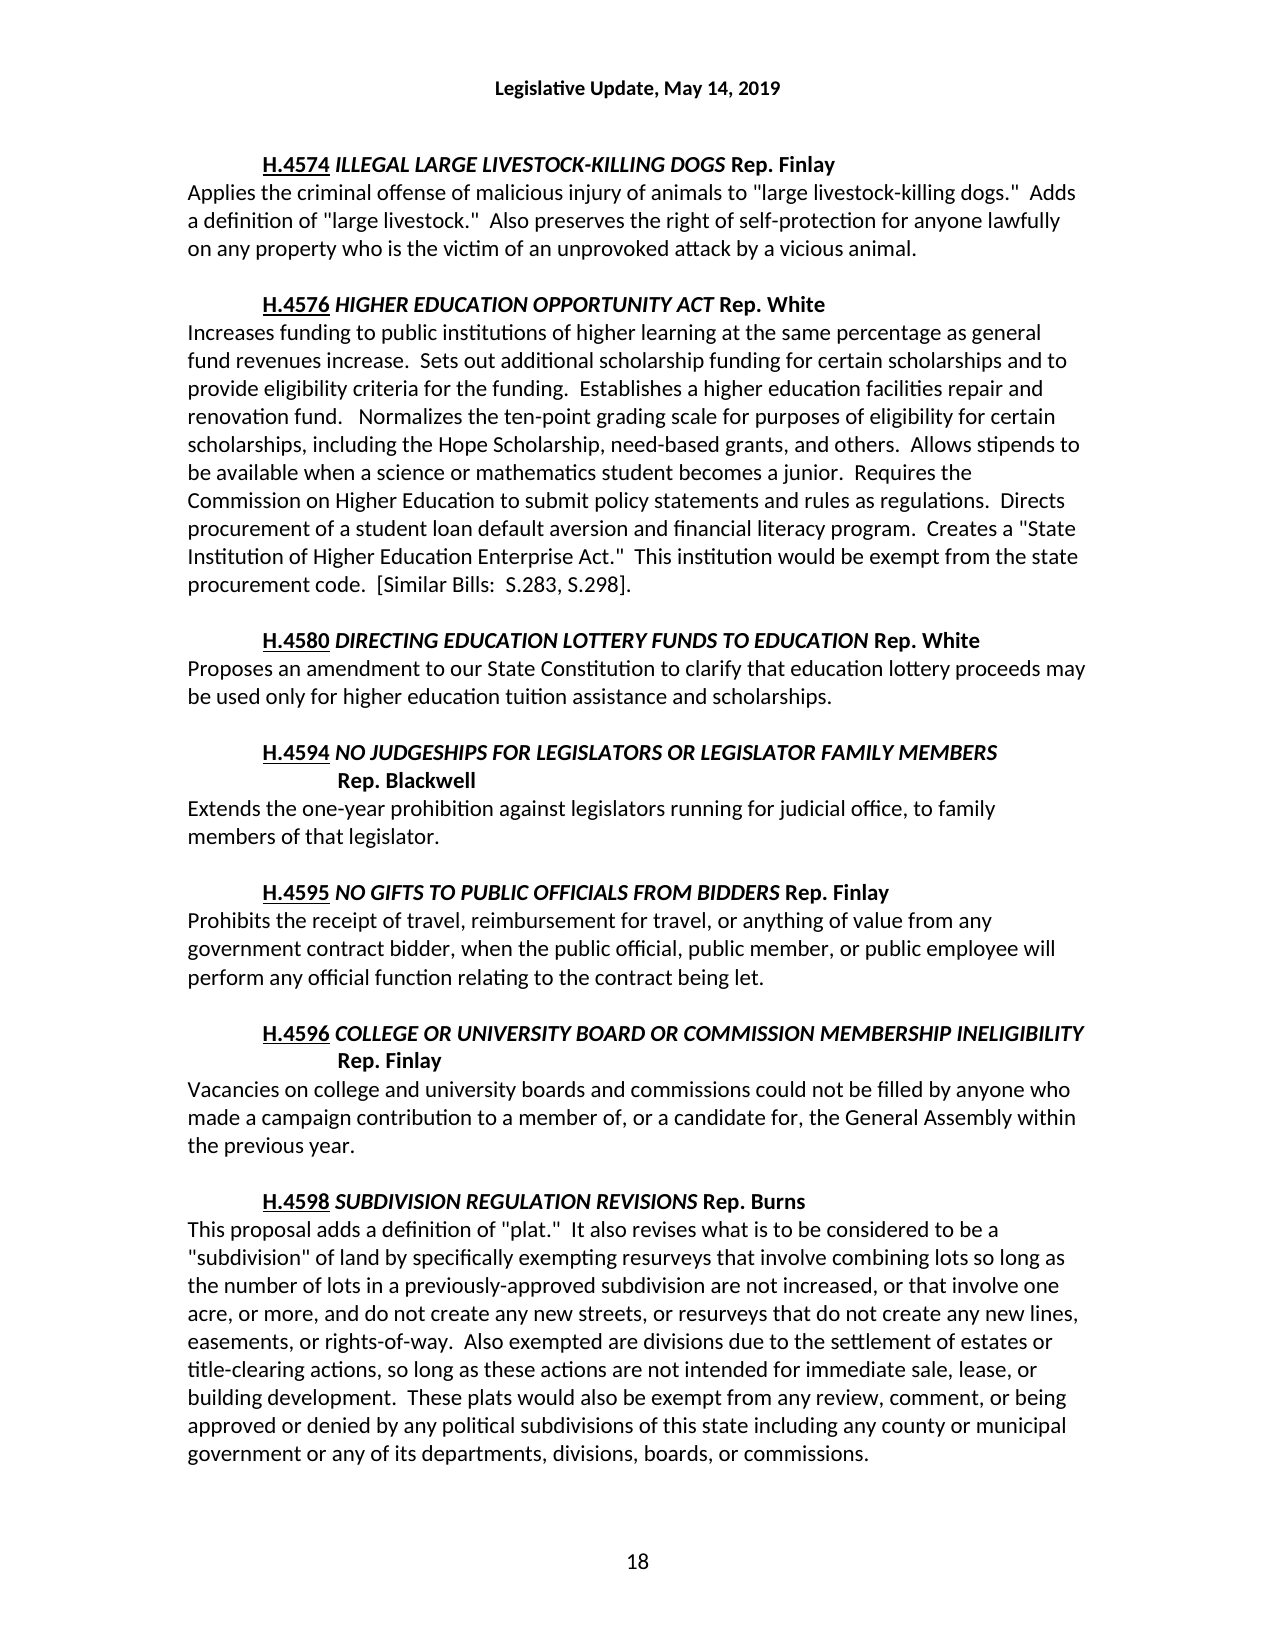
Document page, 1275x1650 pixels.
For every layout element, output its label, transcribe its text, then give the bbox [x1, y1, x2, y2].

text Rep. Blackwell [187, 766, 1087, 794]
text H.4595 NO GIFTS TO PUBLIC OFFICIALS FROM BIDDERS Rep. Finlay [187, 878, 1087, 907]
text H.4576 HIGHER EDUCATION OPPORTUNITY ACT Rep. White [187, 290, 1087, 318]
text H.4596 COLLEGE OR UNIVERSITY BOARD OR COMMISSION MEMBERSHIP INELIGIBILITY [187, 1019, 1087, 1047]
text Extends the one-year prohibition against legislators running for judicial office, to family members of that legislator. [187, 794, 1087, 851]
text H.4594 NO JUDGESHIPS FOR LEGISLATORS OR LEGISLATOR FAMILY MEMBERS [187, 738, 1087, 766]
text Prohibits the receipt of travel, reimbursement for travel, or anything of value from any government contract bidder, when the public official, public member, or public employee will perform any official function relating to the contract being let. [187, 907, 1087, 991]
text H.4598 SUBDIVISION REGULATION REVISIONS Rep. Burns [187, 1187, 1087, 1215]
text This proposal adds a definition of "plat." It also revises what is to be considered to be a "subdivision" of land by specifically exempting resurveys that involve combining lots so long as the number of lots in a previously-approved subdivision are not increased, or that involve one acre, or more, and do not create any new streets, or resurveys that do not create any new lines, easements, or rights-of-way. Also exempted are divisions due to the settlement of estates or title-clearing actions, so long as these actions are not intended for immediate sale, lease, or building development. These plats would also be exempt from any review, comment, or being approved or denied by any political subdivisions of this state including any county or municipal government or any of its departments, divisions, boards, or commissions. [187, 1215, 1087, 1467]
text Applies the criminal offense of malicious injury of animals to "large livestock-killing dogs." Adds a definition of "large livestock." Also preserves the right of self-protection for anyone lawfully on any property who is the victim of an unprovoked attack by a vicious animal. [187, 178, 1087, 262]
text Proposes an amendment to our State Constitution to clarify that education lottery proceeds may be used only for higher education tuition assistance and scholarships. [187, 654, 1087, 710]
text H.4574 ILLEGAL LARGE LIVESTOCK-KILLING DOGS Rep. Finlay [187, 150, 1087, 178]
text Vacancies on college and university boards and commissions could not be filled by anyone who made a campaign contribution to a member of, or a candidate for, the General Assembly within the previous year. [187, 1075, 1087, 1159]
text Increases funding to public institutions of higher learning at the same percentage as general fund revenues increase. Sets out additional scholarship funding for certain scholarships and to provide eligibility criteria for the funding. Establishes a higher education facilities repair and renovation fund. Normalizes the ten-point grading scale for purposes of eligibility for certain scholarships, including the Hope Scholarship, need-based grants, and others. Allows stipends to be available when a science or mathematics student becomes a junior. Requires the Commission on Higher Education to submit policy statements and rules as regulations. Directs procurement of a student loan default aversion and financial literacy program. Creates a "State Institution of Higher Education Enterprise Act." This institution would be exempt from the state procurement code. [Similar Bills: S.283, S.298]. [187, 318, 1087, 598]
text Rep. Finlay [187, 1047, 1087, 1075]
text H.4580 DIRECTING EDUCATION LOTTERY FUNDS TO EDUCATION Rep. White [187, 626, 1087, 654]
